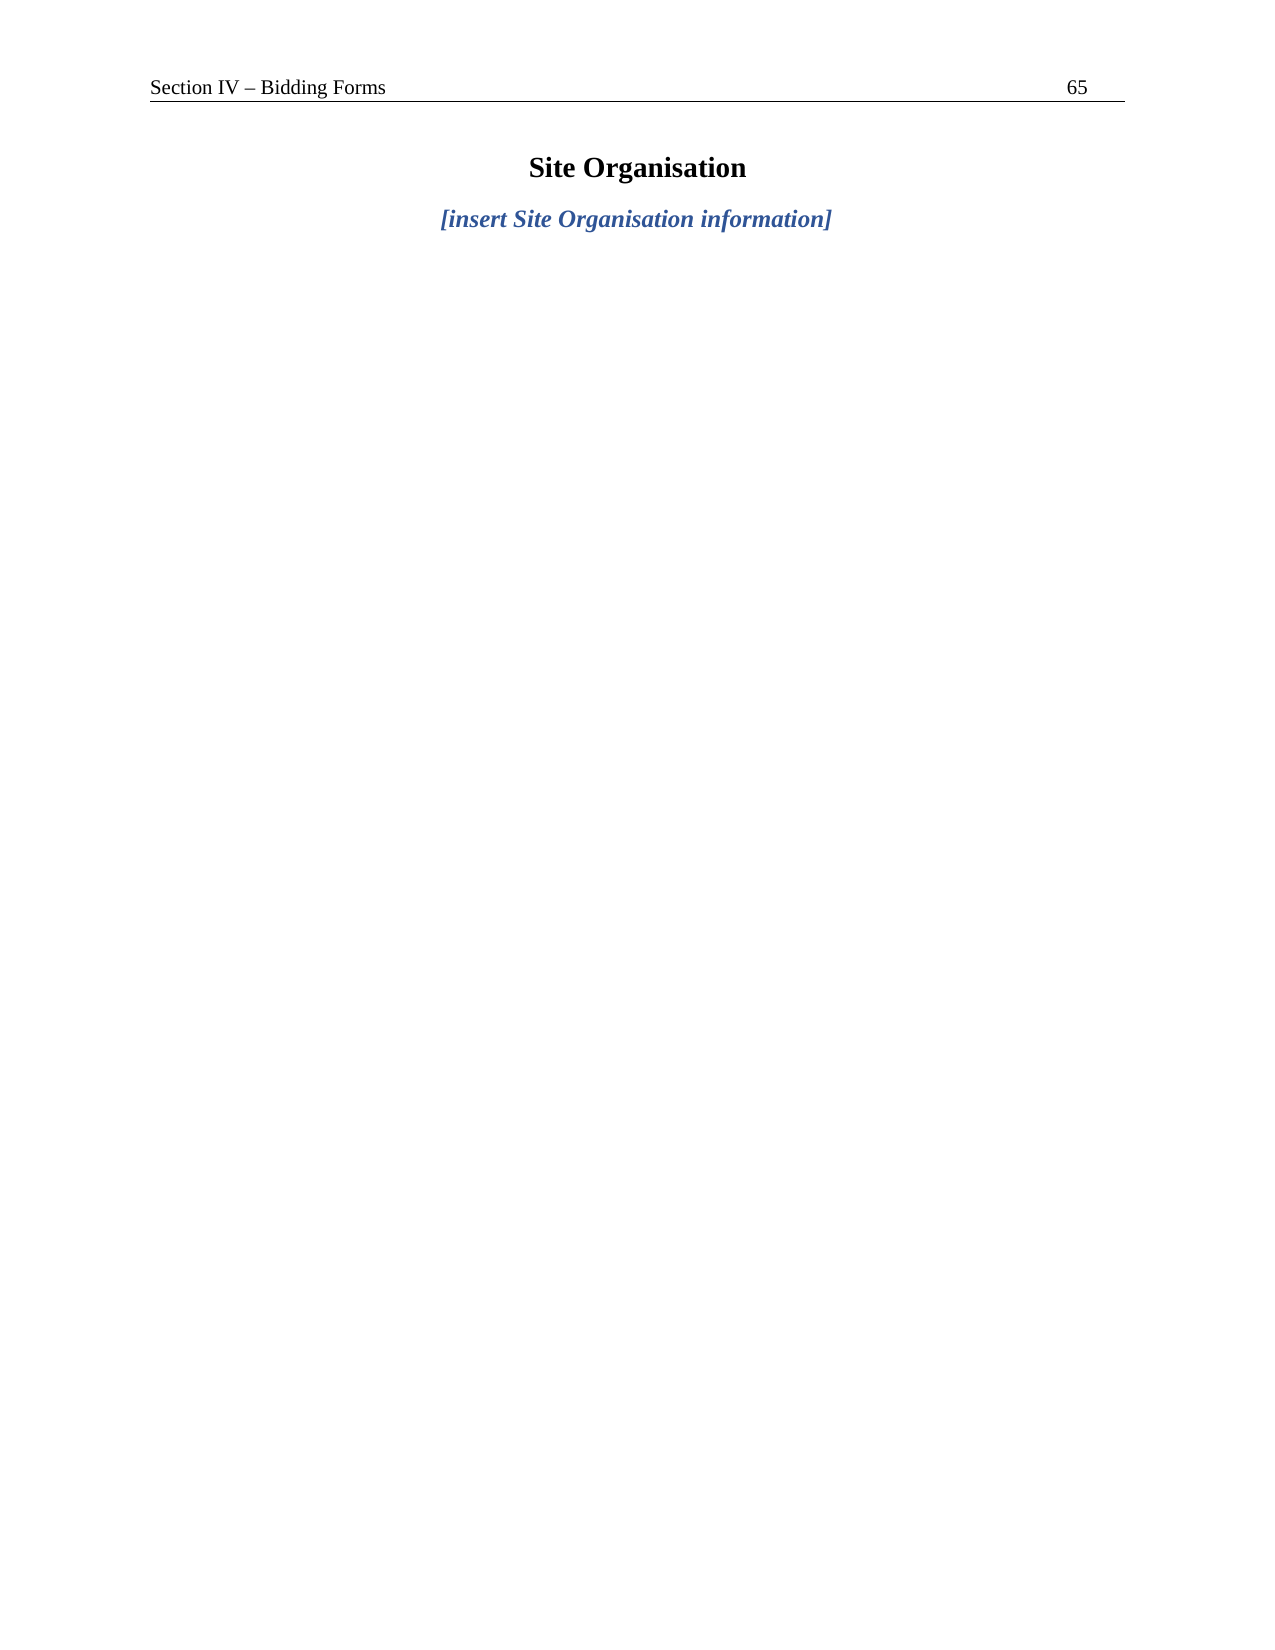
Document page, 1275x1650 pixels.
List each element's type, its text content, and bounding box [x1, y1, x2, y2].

subtitle [insert Site Organisation information] [150, 204, 1125, 233]
subtitle Site Organisation [150, 150, 1125, 183]
